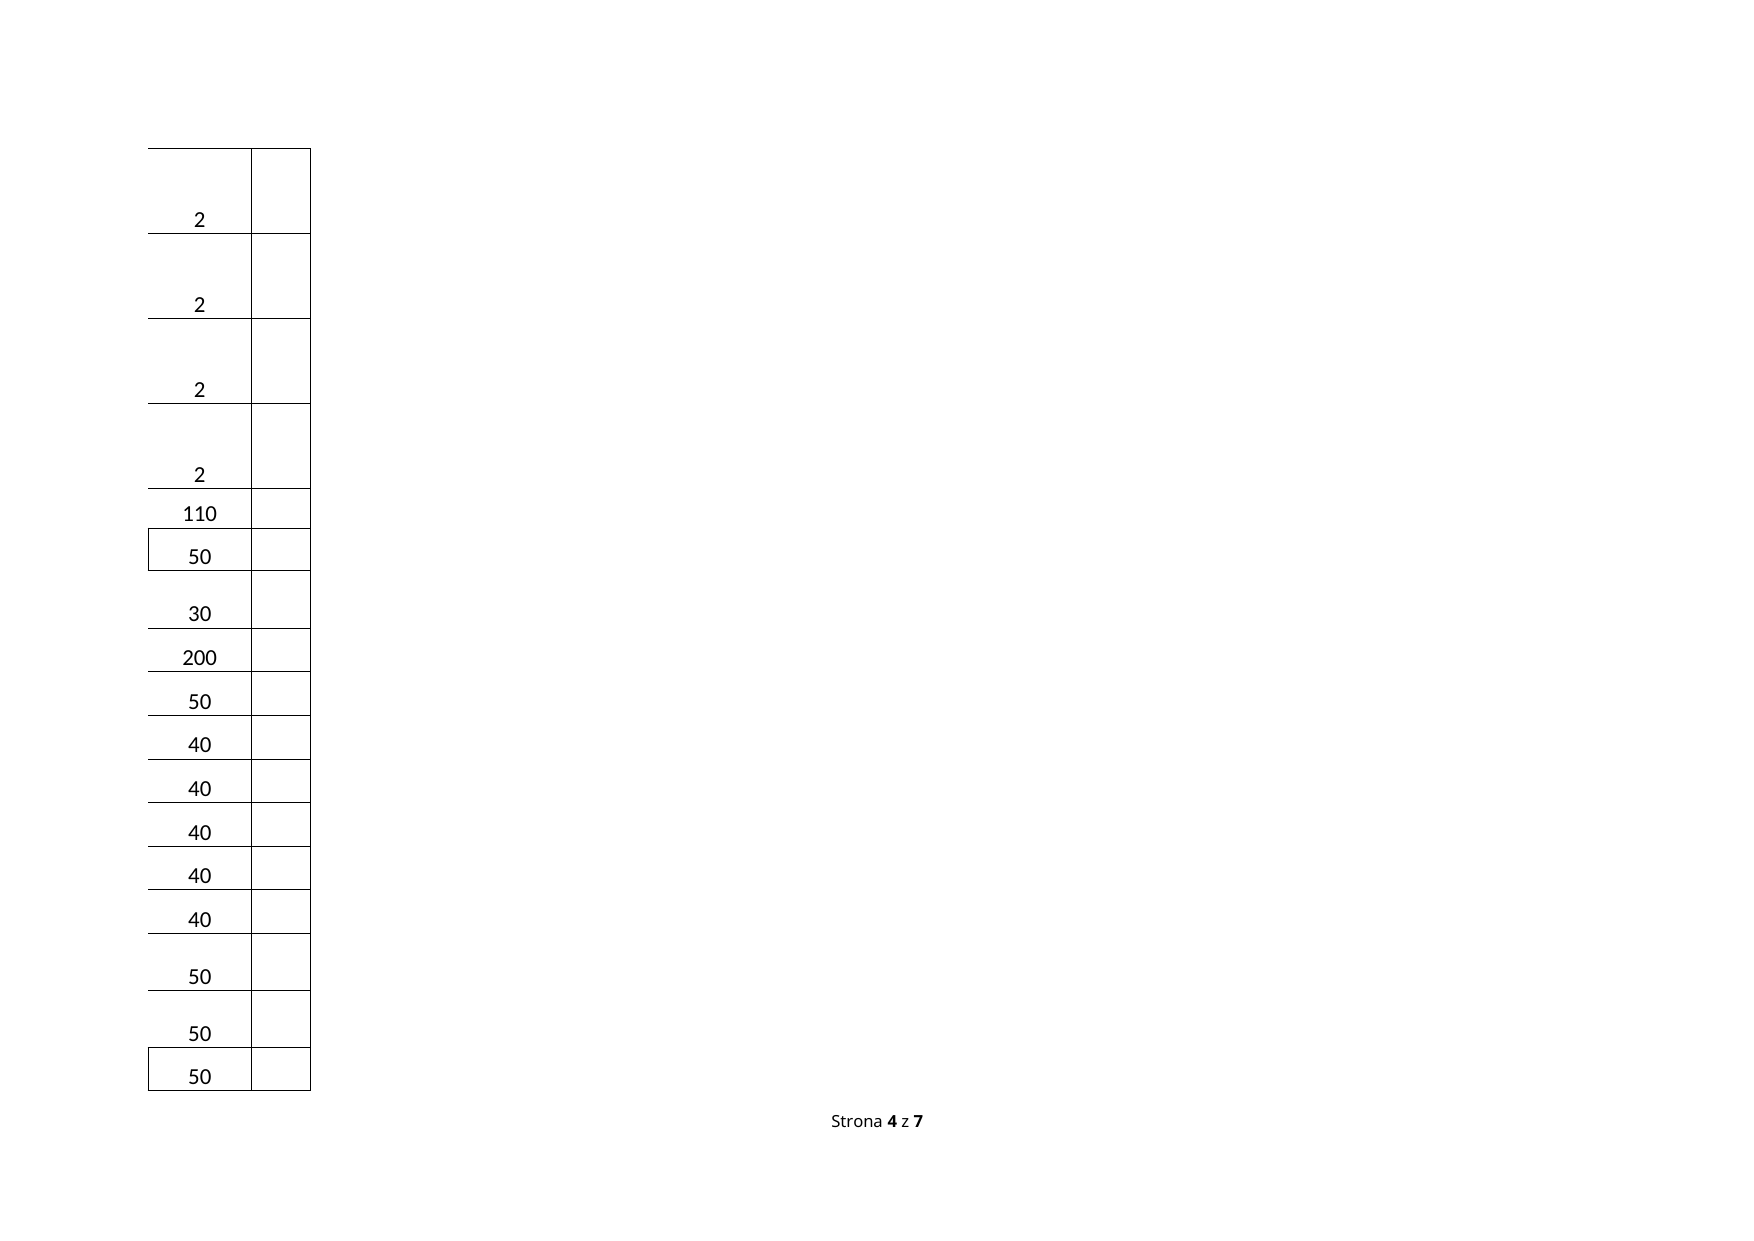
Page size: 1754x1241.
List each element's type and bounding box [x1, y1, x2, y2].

table_header [252, 847, 310, 889]
table_header [148, 149, 251, 233]
table_header [148, 890, 251, 933]
table_header [149, 529, 251, 570]
table_header [252, 529, 310, 570]
table_header [148, 803, 251, 846]
table_header [252, 1048, 310, 1090]
table_header [252, 890, 310, 933]
table_header [252, 716, 310, 759]
table_header [149, 1048, 251, 1090]
table_header [252, 234, 310, 318]
table_header [252, 571, 310, 628]
table_header [252, 991, 310, 1047]
table_header [148, 716, 251, 759]
table_header [252, 319, 310, 403]
table_header [252, 149, 310, 233]
table_header [148, 404, 251, 488]
table_header [148, 571, 251, 628]
table_header [252, 672, 310, 715]
table_header [148, 934, 251, 990]
table_header [148, 847, 251, 889]
table_header [148, 672, 251, 715]
table_header [148, 489, 251, 528]
table_header [148, 760, 251, 802]
table_header [148, 319, 251, 403]
table_header [148, 234, 251, 318]
table_header [252, 803, 310, 846]
table_header [252, 489, 310, 528]
table_header [252, 760, 310, 802]
table_header [148, 991, 251, 1047]
table_header [252, 934, 310, 990]
table_header [252, 629, 310, 671]
table_header [148, 629, 251, 671]
table_header [252, 404, 310, 488]
